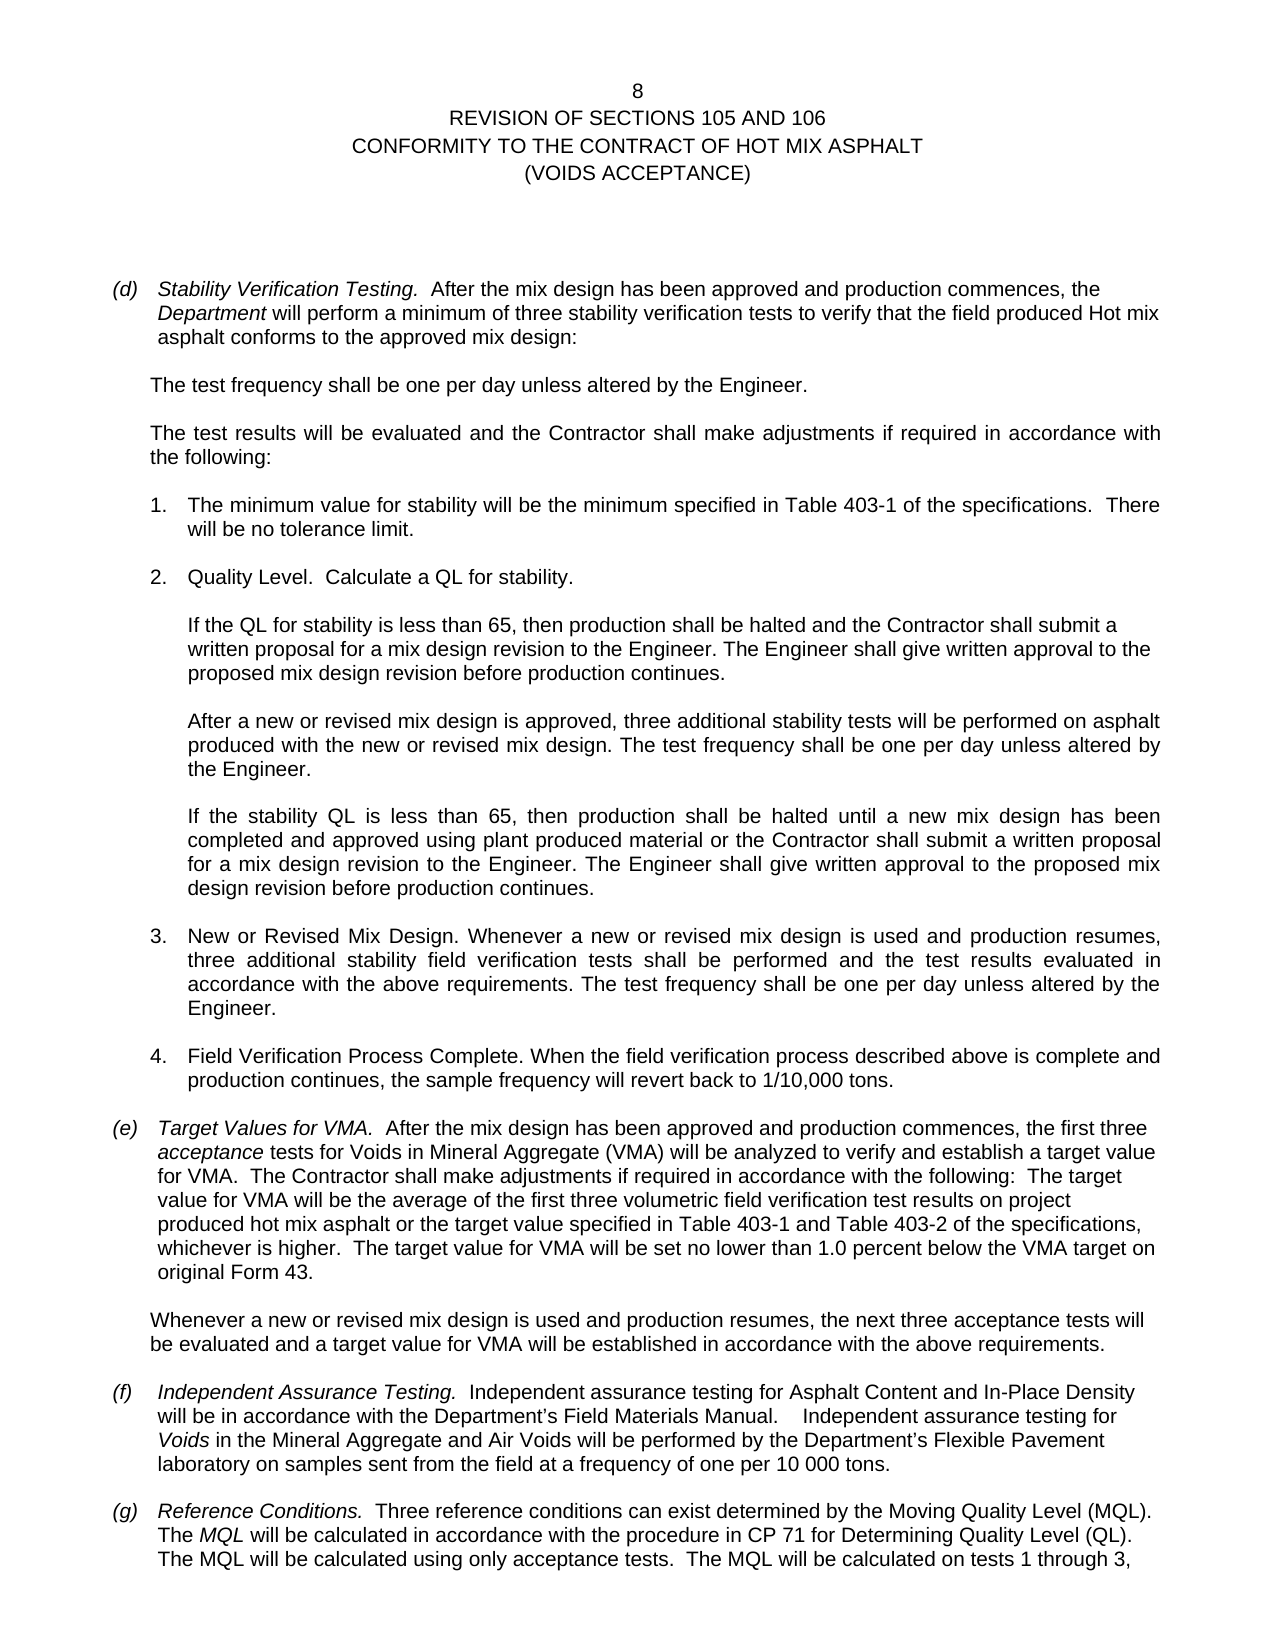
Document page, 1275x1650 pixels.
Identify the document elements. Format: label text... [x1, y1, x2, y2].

text The test results will be evaluated and the Contractor shall make adjustments if required in accordance with the following: [150, 421, 1162, 469]
list Stability Verification Testing. After the mix design has been approved and production commences, the Department will perform a minimum of three stability verification tests to verify that the field produced Hot mix asphalt conforms to the approved mix design: [112, 277, 1162, 349]
text If the QL for stability is less than 65, then production shall be halted and the Contractor shall submit a written proposal for a mix design revision to the Engineer. The Engineer shall give written approval to the proposed mix design revision before production continues. [187, 613, 1162, 684]
list Independent Assurance Testing. Independent assurance testing for Asphalt Content and In-Place Density will be in accordance with the Department’s Field Materials Manual. Independent assurance testing for Voids in the Mineral Aggregate and Air Voids will be performed by the Department’s Flexible Pavement laboratory on samples sent from the field at a frequency of one per 10 000 tons. [112, 1379, 1162, 1475]
text 3. New or Revised Mix Design. Whenever a new or revised mix design is used and production resumes, three additional stability field verification tests shall be performed and the test results evaluated in accordance with the above requirements. The test frequency shall be one per day unless altered by the Engineer. [150, 924, 1162, 1020]
text After a new or revised mix design is approved, three additional stability tests will be performed on asphalt produced with the new or revised mix design. The test frequency shall be one per day unless altered by the Engineer. [187, 708, 1162, 780]
text If the stability QL is less than 65, then production shall be halted until a new mix design has been completed and approved using plant produced material or the Contractor shall submit a written proposal for a mix design revision to the Engineer. The Engineer shall give written approval to the proposed mix design revision before production continues. [187, 804, 1162, 900]
text 1. The minimum value for stability will be the minimum specified in Table 403-1 of the specifications. There will be no tolerance limit. [150, 493, 1162, 541]
text The test frequency shall be one per day unless altered by the Engineer. [150, 373, 1162, 397]
text 2. Quality Level. Calculate a QL for stability. [112, 565, 1162, 589]
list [112, 1499, 1162, 1571]
text Whenever a new or revised mix design is used and production resumes, the next three acceptance tests will be evaluated and a target value for VMA will be established in accordance with the above requirements. [150, 1308, 1162, 1356]
text 4. Field Verification Process Complete. When the field verification process described above is complete and production continues, the sample frequency will revert back to 1/10,000 tons. [150, 1044, 1162, 1092]
list Target Values for VMA. After the mix design has been approved and production commences, the first three acceptance tests for Voids in Mineral Aggregate (VMA) will be analyzed to verify and establish a target value for VMA. The Contractor shall make adjustments if required in accordance with the following: The target value for VMA will be the average of the first three volumetric field verification test results on project produced hot mix asphalt or the target value specified in Table 403-1 and Table 403-2 of the specifications, whichever is higher. The target value for VMA will be set no lower than 1.0 percent below the VMA target on original Form 43. [112, 1116, 1162, 1284]
